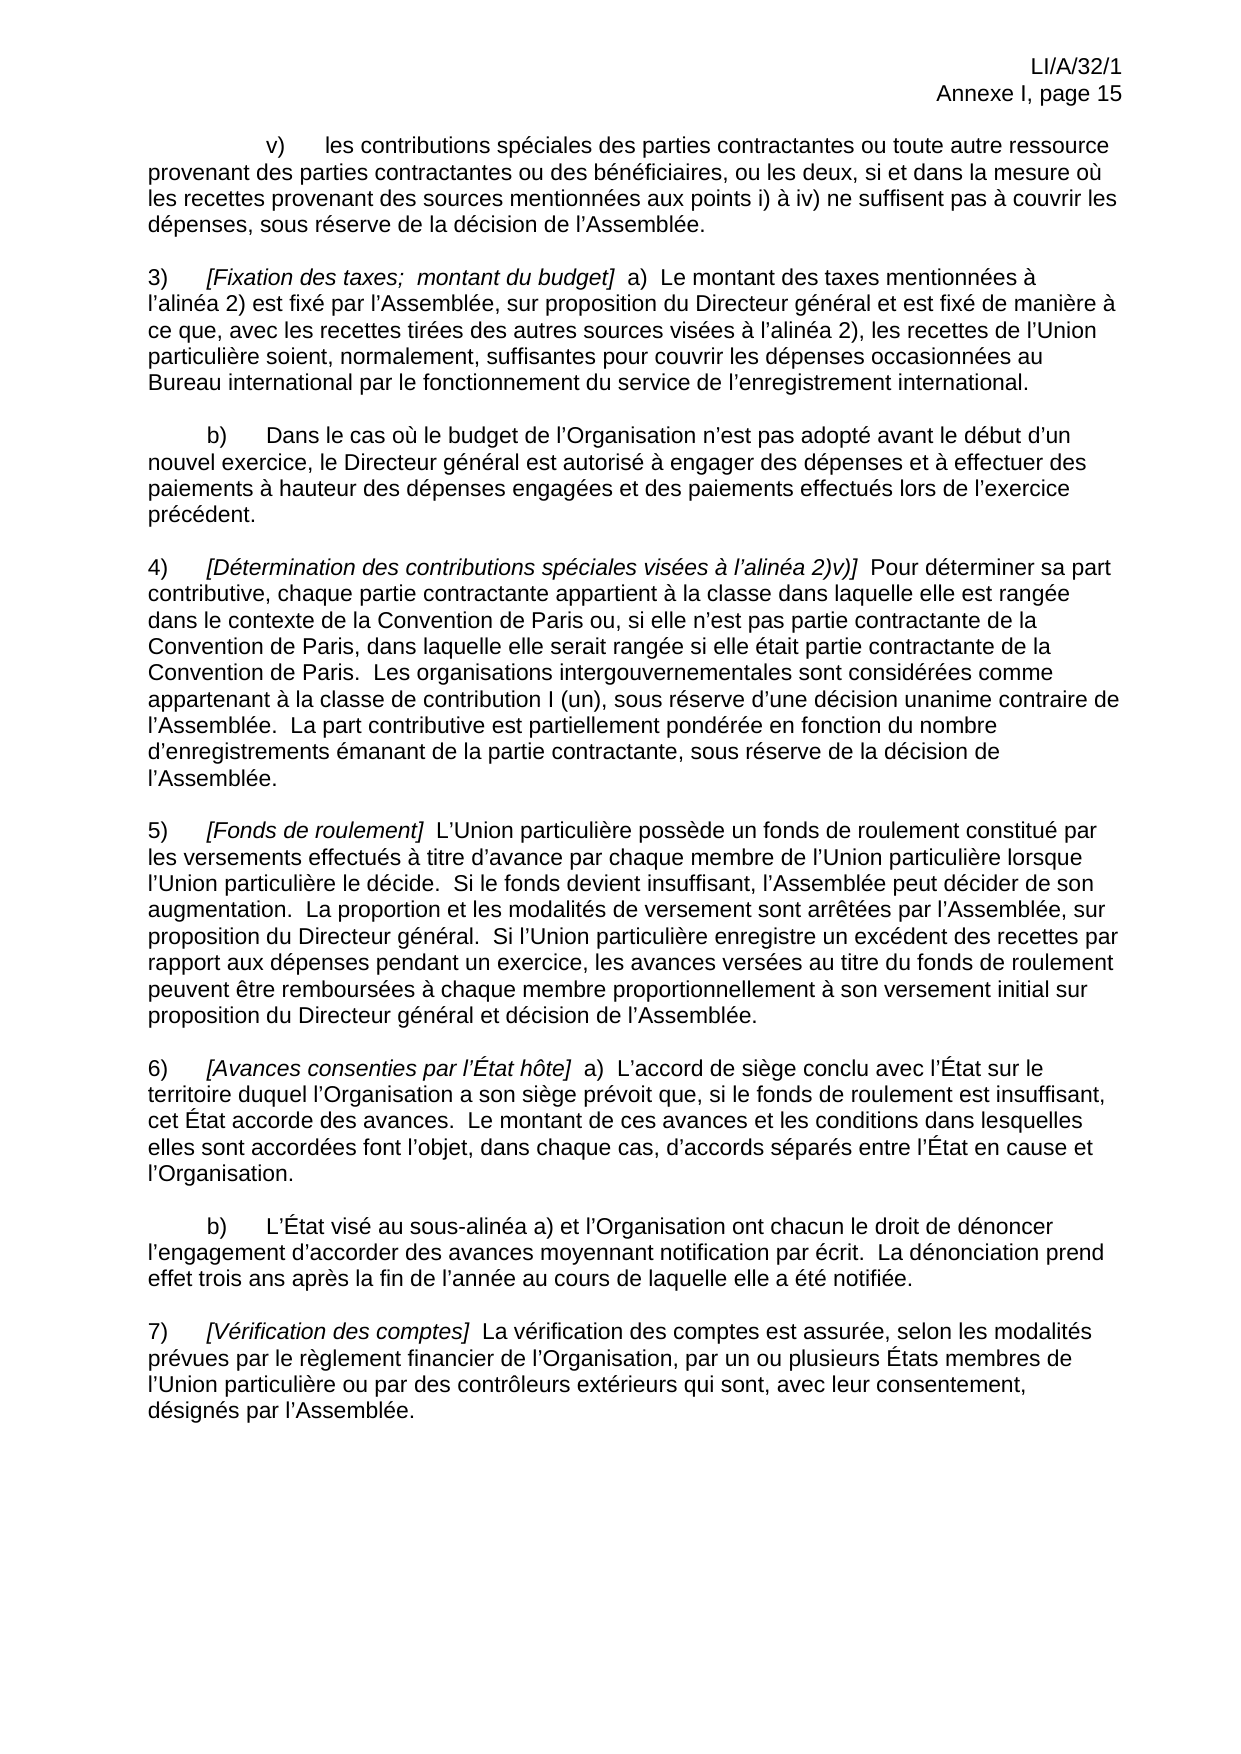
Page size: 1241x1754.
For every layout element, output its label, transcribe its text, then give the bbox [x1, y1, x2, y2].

text b) Dans le cas où le budget de l’Organisation n’est pas adopté avant le début d’un nouvel exercice, le Directeur général est autorisé à engager des dépenses et à effectuer des paiements à hauteur des dépenses engagées et des paiements effectués lors de l’exercice précédent. [148, 422, 1122, 527]
text 4) [Détermination des contributions spéciales visées à l’alinéa 2)v)] Pour déterminer sa part contributive, chaque partie contractante appartient à la classe dans laquelle elle est rangée dans le contexte de la Convention de Paris ou, si elle n’est pas partie contractante de la Convention de Paris, dans laquelle elle serait rangée si elle était partie contractante de la Convention de Paris. Les organisations intergouvernementales sont considérées comme appartenant à la classe de contribution I (un), sous réserve d’une décision unanime contraire de l’Assemblée. La part contributive est partiellement pondérée en fonction du nombre d’enregistrements émanant de la partie contractante, sous réserve de la décision de l’Assemblée. [148, 554, 1122, 791]
text 3) [Fixation des taxes; montant du budget] a) Le montant des taxes mentionnées à l’alinéa 2) est fixé par l’Assemblée, sur proposition du Directeur général et est fixé de manière à ce que, avec les recettes tirées des autres sources visées à l’alinéa 2), les recettes de l’Union particulière soient, normalement, suffisantes pour couvrir les dépenses occasionnées au Bureau international par le fonctionnement du service de l’enregistrement international. [148, 264, 1122, 396]
text b) L’État visé au sous-alinéa a) et l’Organisation ont chacun le droit de dénoncer l’engagement d’accorder des avances moyennant notification par écrit. La dénonciation prend effet trois ans après la fin de l’année au cours de laquelle elle a été notifiée. [148, 1213, 1122, 1292]
text 6) [Avances consenties par l’État hôte] a) L’accord de siège conclu avec l’État sur le territoire duquel l’Organisation a son siège prévoit que, si le fonds de roulement est insuffisant, cet État accorde des avances. Le montant de ces avances et les conditions dans lesquelles elles sont accordées font l’objet, dans chaque cas, d’accords séparés entre l’État en cause et l’Organisation. [148, 1054, 1122, 1186]
text 7) [Vérification des comptes] La vérification des comptes est assurée, selon les modalités prévues par le règlement financier de l’Organisation, par un ou plusieurs États membres de l’Union particulière ou par des contrôleurs extérieurs qui sont, avec leur consentement, désignés par l’Assemblée. [148, 1318, 1122, 1423]
text 5) [Fonds de roulement] L’Union particulière possède un fonds de roulement constitué par les versements effectués à titre d’avance par chaque membre de l’Union particulière lorsque l’Union particulière le décide. Si le fonds devient insuffisant, l’Assemblée peut décider de son augmentation. La proportion et les modalités de versement sont arrêtées par l’Assemblée, sur proposition du Directeur général. Si l’Union particulière enregistre un excédent des recettes par rapport aux dépenses pendant un exercice, les avances versées au titre du fonds de roulement peuvent être remboursées à chaque membre proportionnellement à son versement initial sur proposition du Directeur général et décision de l’Assemblée. [148, 817, 1122, 1028]
text v) les contributions spéciales des parties contractantes ou toute autre ressource provenant des parties contractantes ou des bénéficiaires, ou les deux, si et dans la mesure où les recettes provenant des sources mentionnées aux points i) à iv) ne suffisent pas à couvrir les dépenses, sous réserve de la décision de l’Assemblée. [148, 132, 1122, 238]
